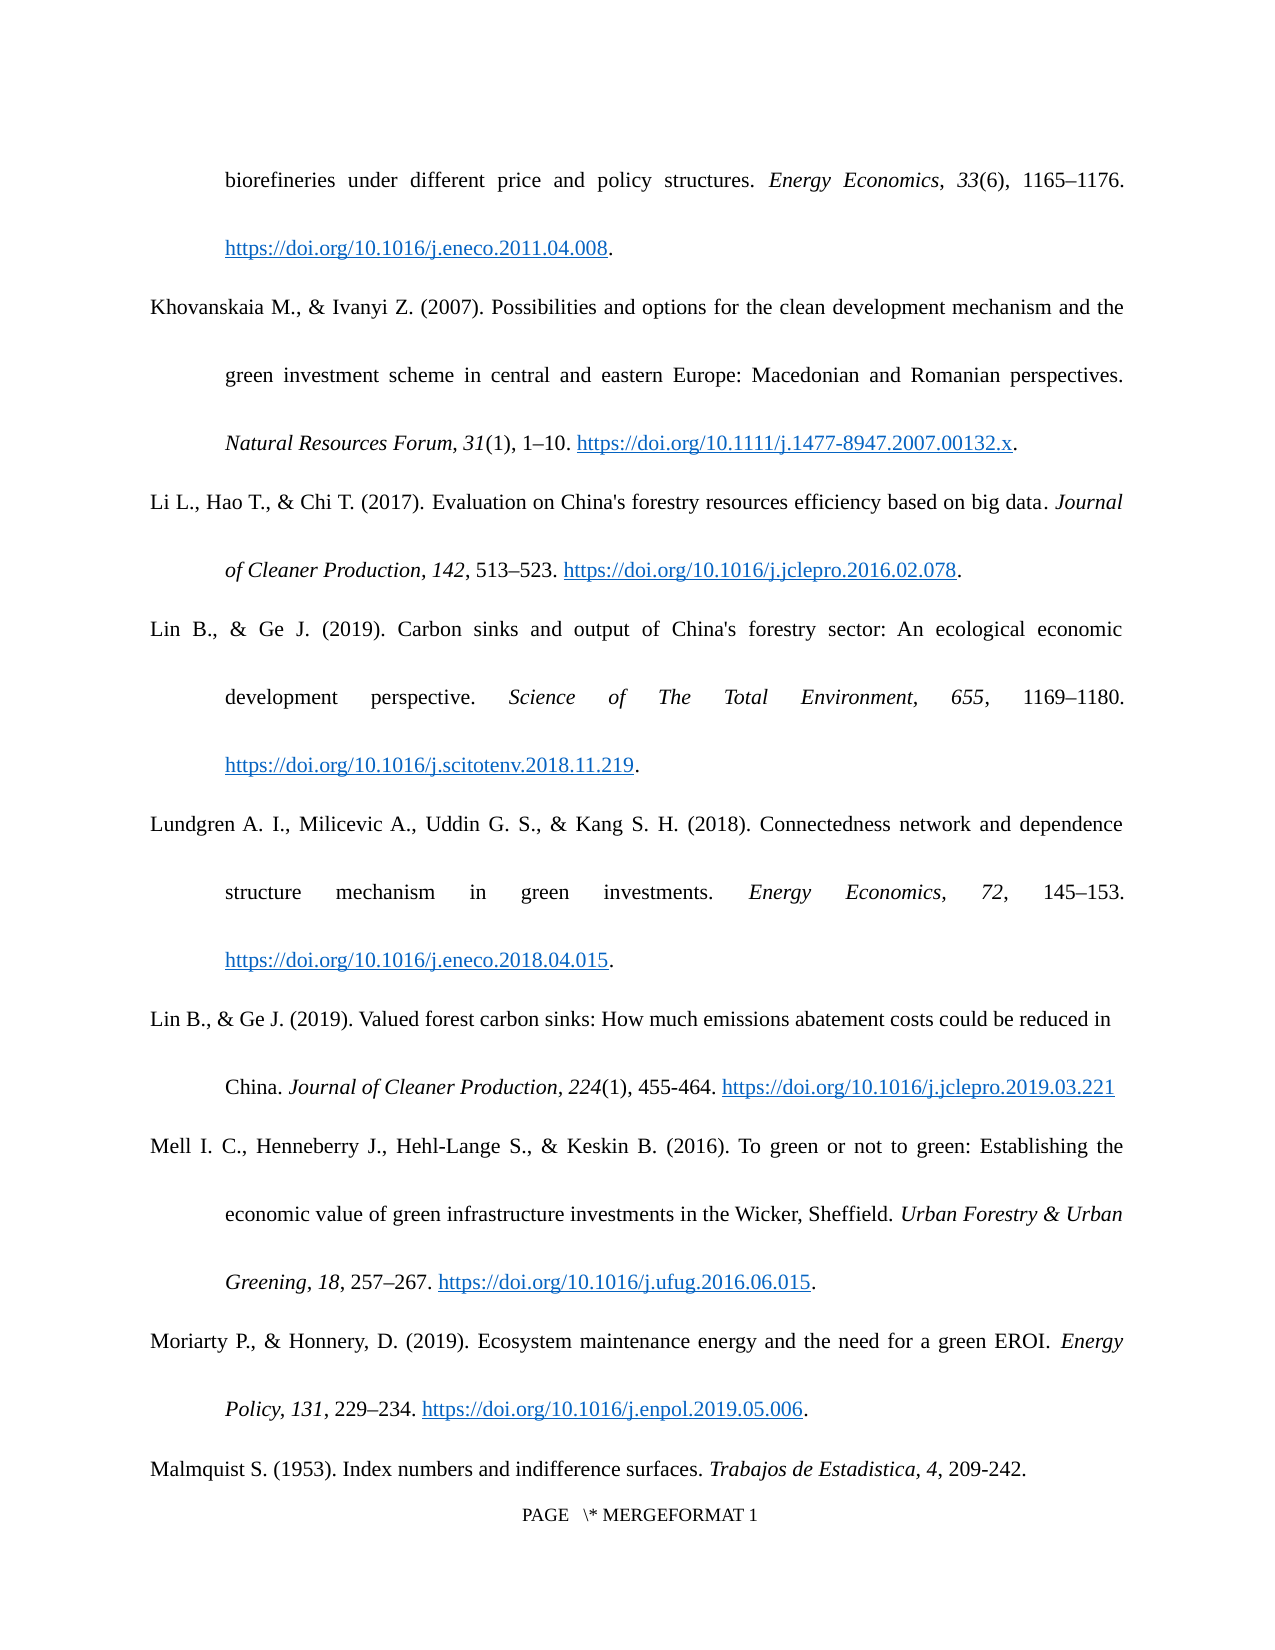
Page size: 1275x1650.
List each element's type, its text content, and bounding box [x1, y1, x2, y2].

text Li L., Hao T., & Chi T. (2017). Evaluation on China's forestry resources efficiency based on big data. Journal of Cleaner Production, 142, 513–523. https://doi.org/10.1016/j.jclepro.2016.02.078. [150, 485, 1125, 587]
text Moriarty P., & Honnery, D. (2019). Ecosystem maintenance energy and the need for a green EROI. Energy Policy, 131, 229–234. https://doi.org/10.1016/j.enpol.2019.05.006. [150, 1324, 1125, 1426]
text Lin B., & Ge J. (2019). Carbon sinks and output of China's forestry sector: An ecological economic development perspective. Science of The Total Environment, 655, 1169–1180. https://doi.org/10.1016/j.scitotenv.2018.11.219. [150, 612, 1125, 782]
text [150, 1451, 1125, 1485]
text Mell I. C., Henneberry J., Hehl-Lange S., & Keskin B. (2016). To green or not to green: Establishing the economic value of green infrastructure investments in the Wicker, Sheffield. Urban Forestry & Urban Greening, 18, 257–267. https://doi.org/10.1016/j.ufug.2016.06.015. [150, 1129, 1125, 1299]
text Lin B., & Ge J. (2019). Valued forest carbon sinks: How much emissions abatement costs could be reduced in China. Journal of Cleaner Production, 224(1), 455-464. https://doi.org/10.1016/j.jclepro.2019.03.221 [150, 1002, 1125, 1104]
text Khovanskaia M., & Ivanyi Z. (2007). Possibilities and options for the clean development mechanism and the green investment scheme in central and eastern Europe: Macedonian and Romanian perspectives. Natural Resources Forum, 31(1), 1–10. https://doi.org/10.1111/j.1477-8947.2007.00132.x. [150, 290, 1125, 460]
text Lundgren A. I., Milicevic A., Uddin G. S., & Kang S. H. (2018). Connectedness network and dependence structure mechanism in green investments. Energy Economics, 72, 145–153. https://doi.org/10.1016/j.eneco.2018.04.015. [150, 807, 1125, 977]
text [150, 163, 1125, 265]
